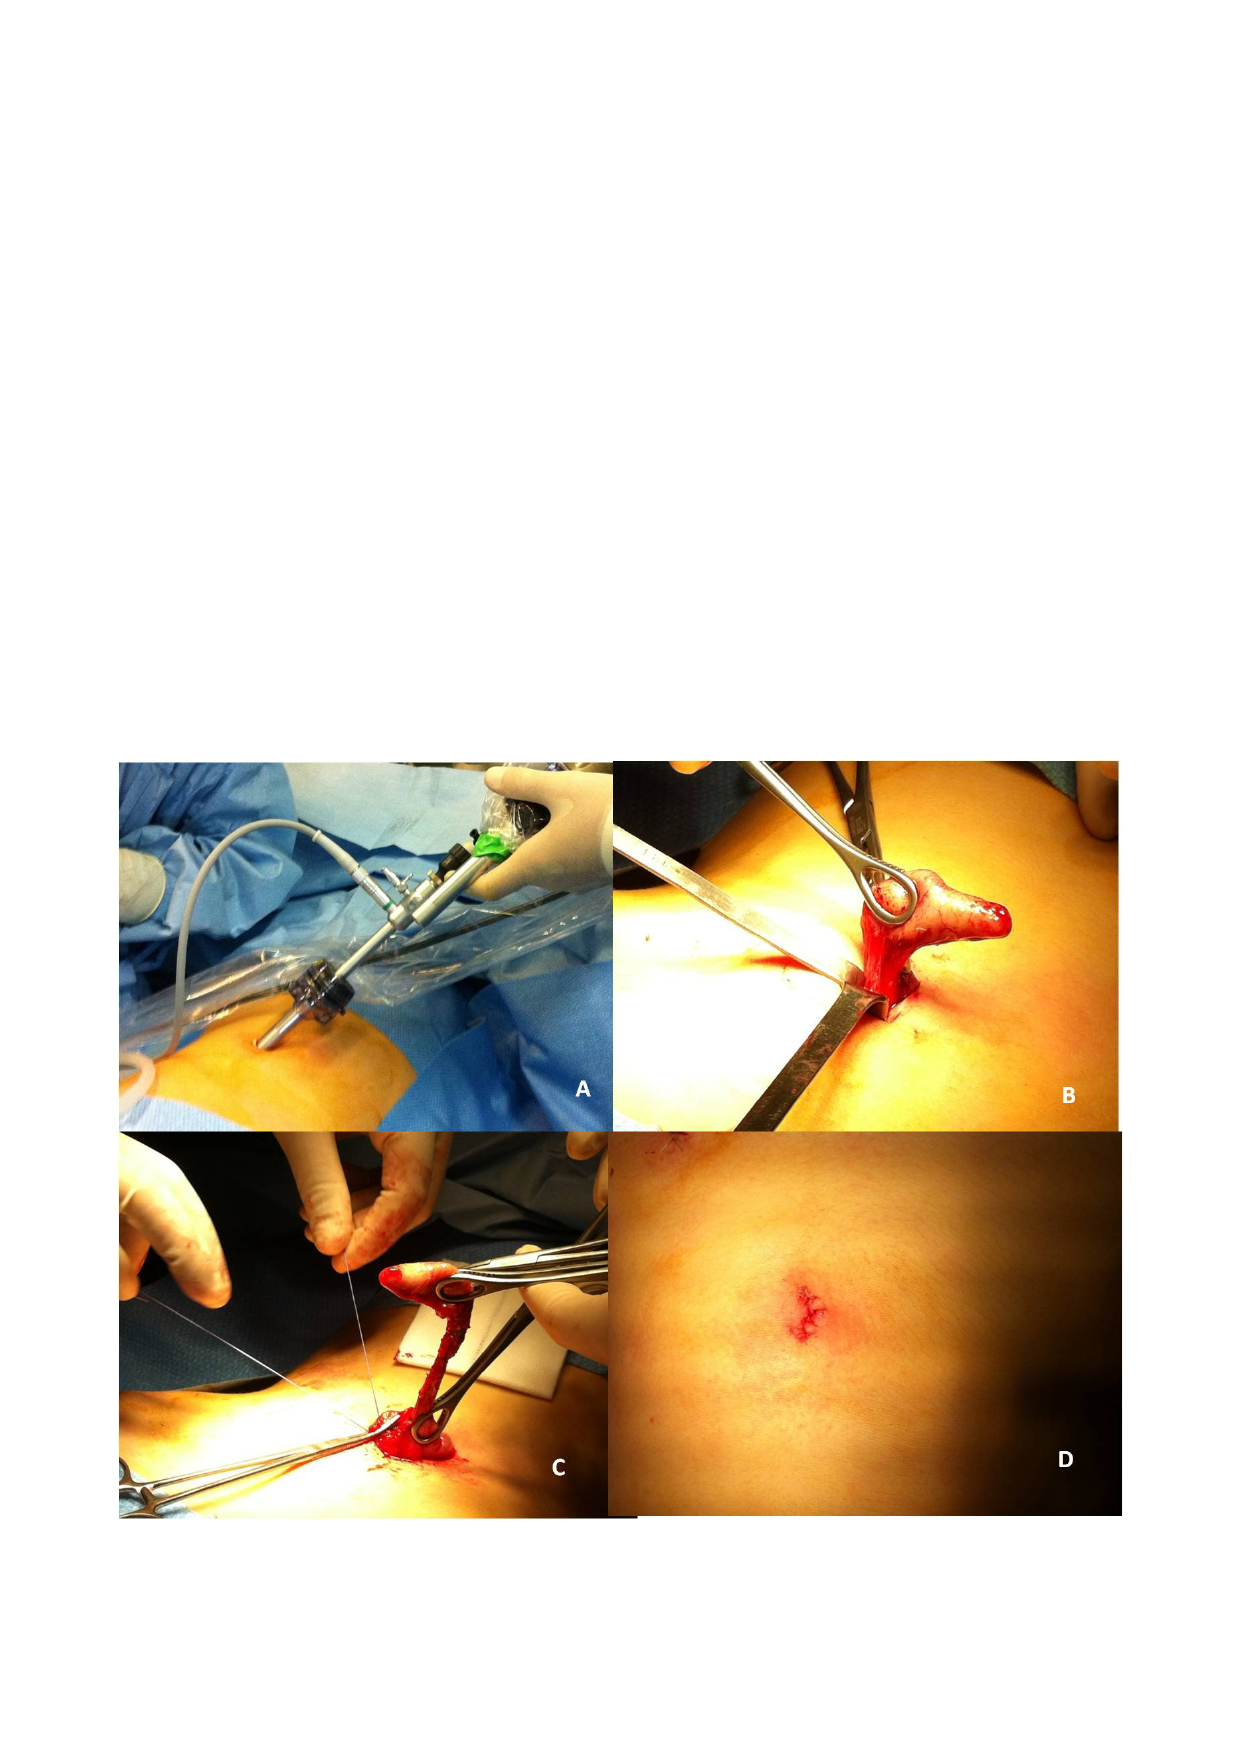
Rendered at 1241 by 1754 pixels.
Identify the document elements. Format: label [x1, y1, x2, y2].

picture [118, 760, 1123, 1519]
